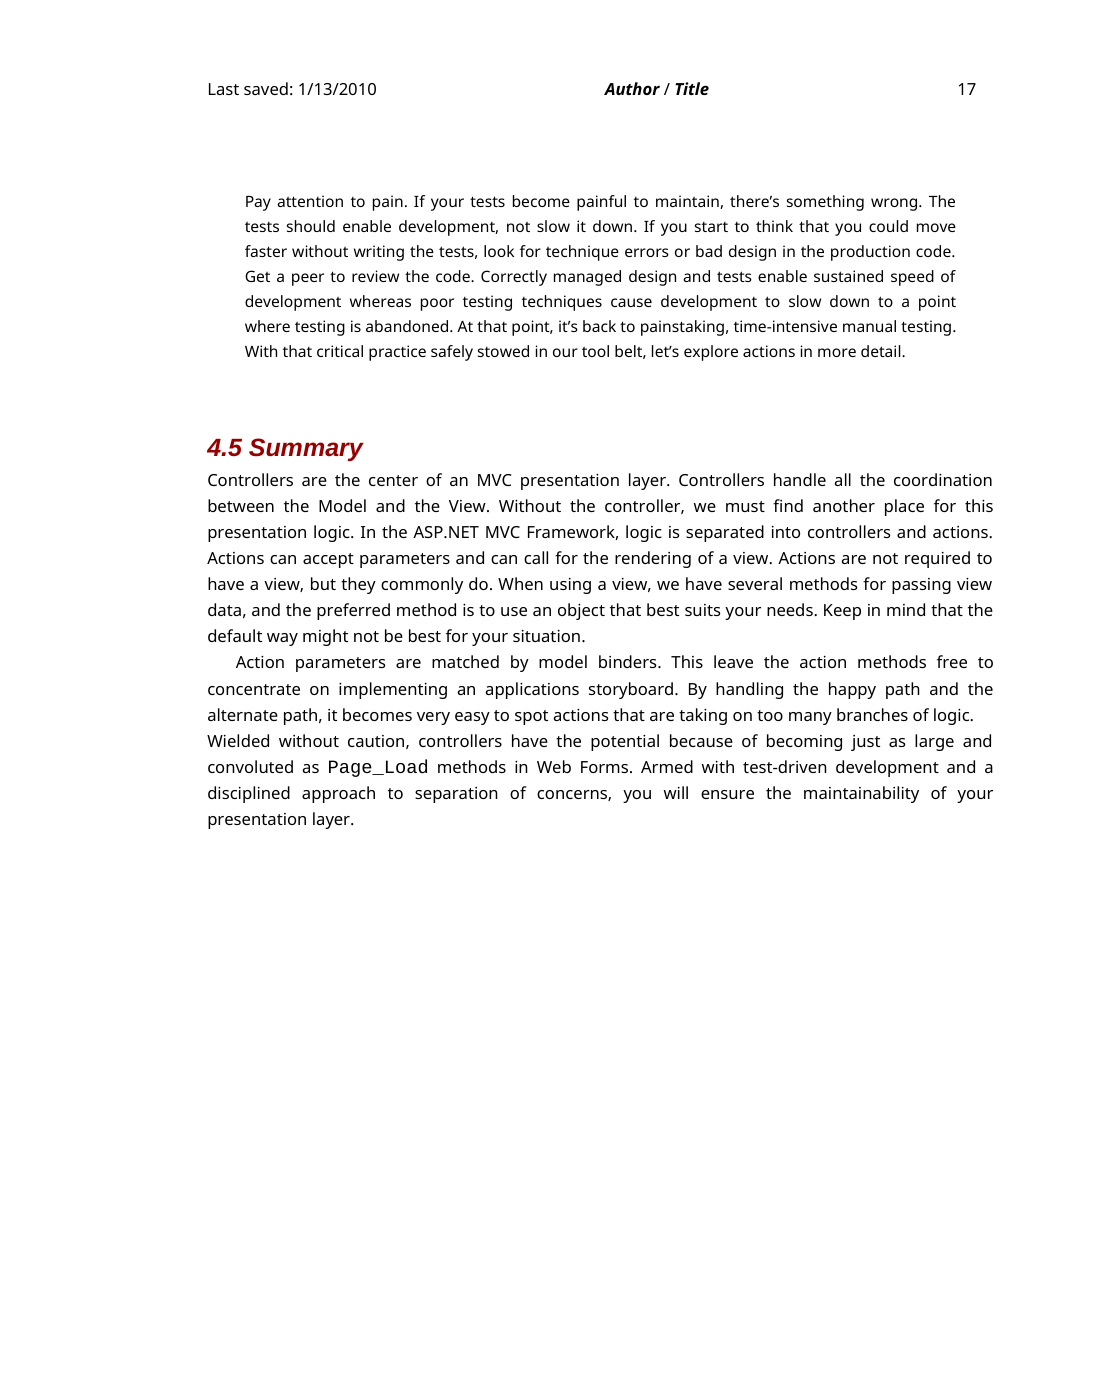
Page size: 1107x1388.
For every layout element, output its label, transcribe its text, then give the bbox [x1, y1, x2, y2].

text Controllers are the center of an MVC presentation layer. Controllers handle all the coordination between the Model and the View. Without the controller, we must find another place for this presentation logic. In the ASP.NET MVC Framework, logic is separated into controllers and actions. Actions can accept parameters and can call for the rendering of a view. Actions are not required to have a view, but they commonly do. When using a view, we have several methods for passing view data, and the preferred method is to use an object that best suits your needs. Keep in mind that the default way might not be best for your situation. [207, 466, 994, 648]
text Action parameters are matched by model binders. This leave the action methods free to concentrate on implementing an applications storyboard. By handling the happy path and the alternate path, it becomes very easy to spot actions that are taking on too many branches of logic. [207, 648, 994, 726]
text Pay attention to pain. If your tests become painful to maintain, there’s something wrong. The tests should enable development, not slow it down. If you start to think that you could move faster without writing the tests, look for technique errors or bad design in the production code. Get a peer to review the code. Correctly managed design and tests enable sustained speed of development whereas poor testing techniques cause development to slow down to a point where testing is abandoned. At that point, it’s back to painstaking, time-intensive manual testing. With that critical practice safely stowed in our tool belt, let’s explore actions in more detail. [244, 187, 957, 362]
text Wielded without caution, controllers have the potential because of becoming just as large and convoluted as Page_Load methods in Web Forms. Armed with test-driven development and a disciplined approach to separation of concerns, you will ensure the maintainability of your presentation layer. [207, 726, 994, 830]
text 4.5 Summary [207, 433, 994, 462]
